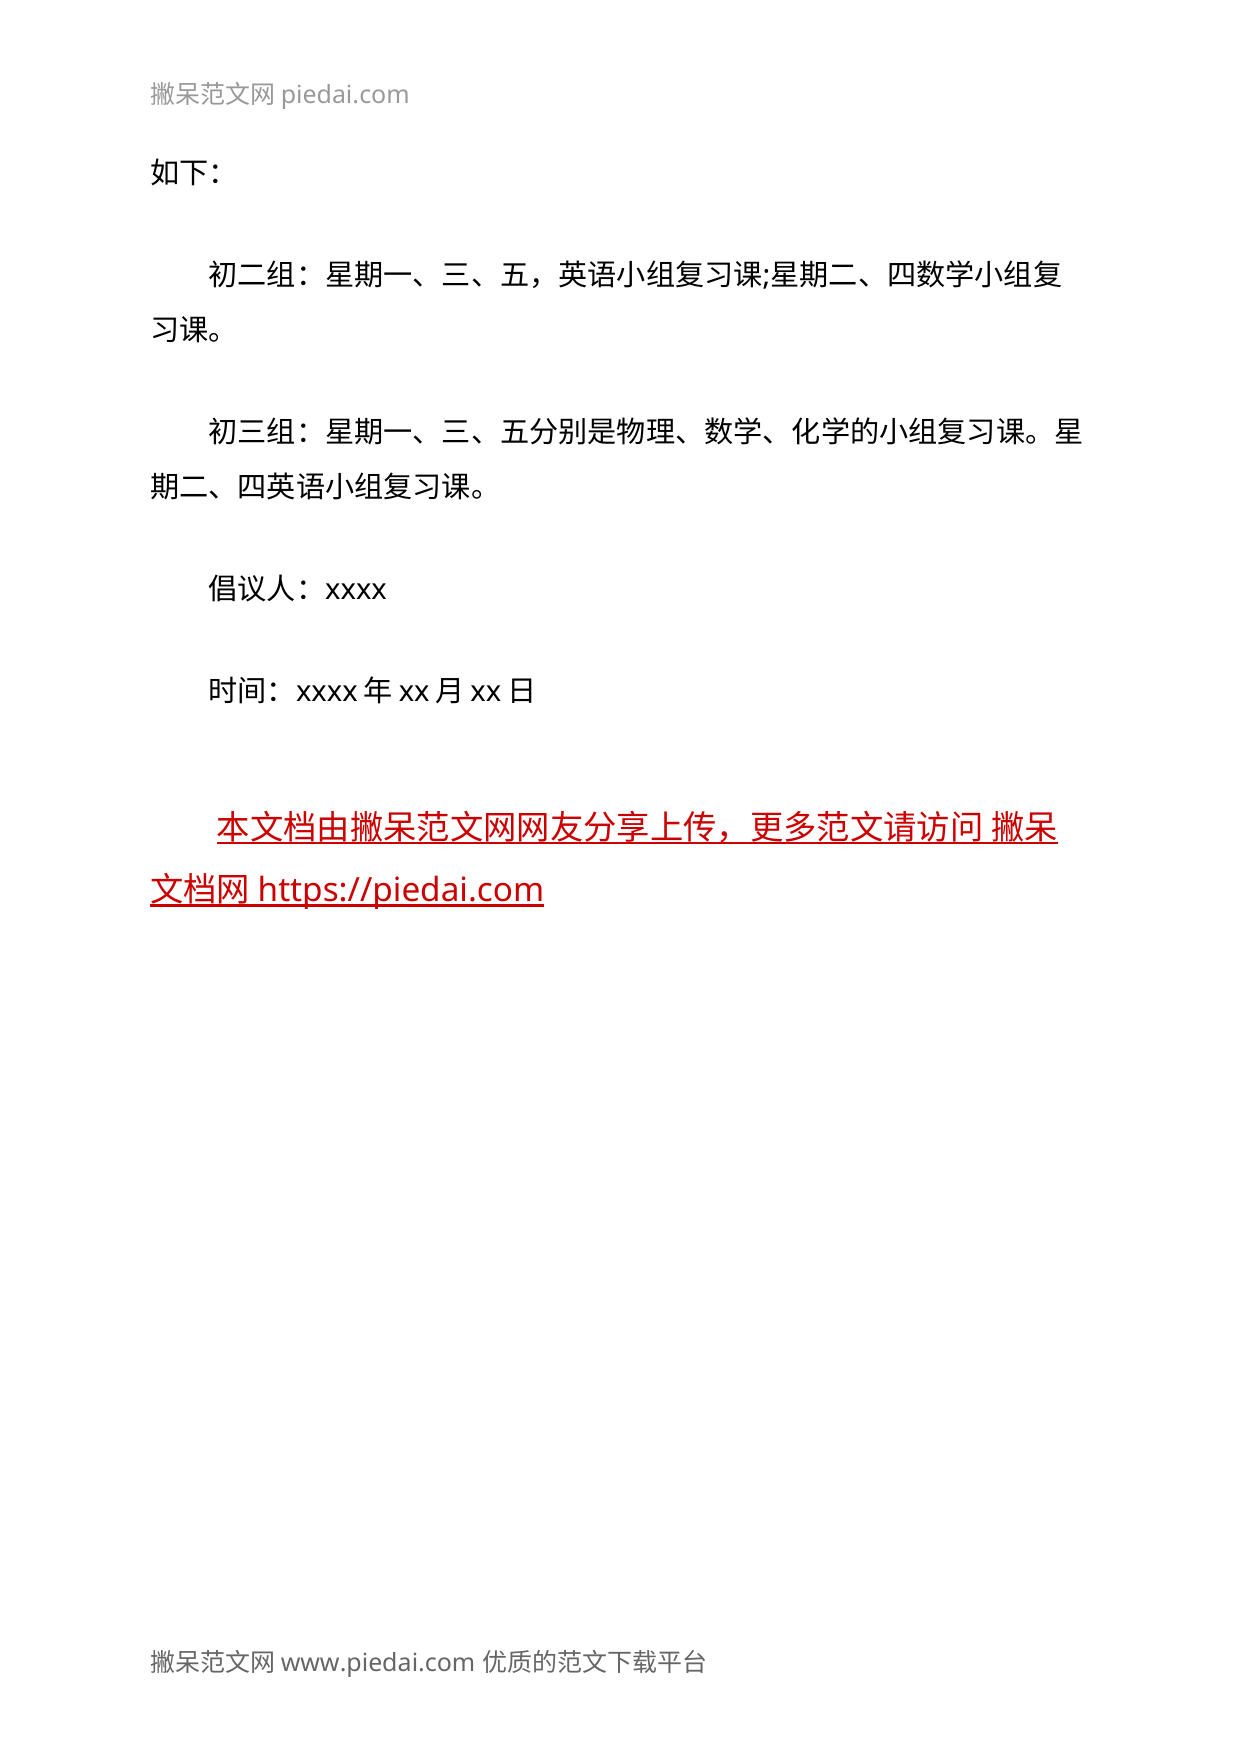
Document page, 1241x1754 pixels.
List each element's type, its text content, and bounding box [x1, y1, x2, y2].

text 倡议人：xxxx [150, 565, 1090, 608]
text 初二组：星期一、三、五，英语小组复习课;星期二、四数学小组复习课。 [150, 252, 1090, 349]
text 本文档由撇呆范文网网友分享上传，更多范文请访问 撇呆文档网 https://piedai.com [150, 800, 1090, 911]
text 初三组：星期一、三、五分别是物理、数学、化学的小组复习课。星期二、四英语小组复习课。 [150, 408, 1090, 506]
text 时间：xxxx年xx月xx日 [150, 667, 1090, 709]
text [150, 150, 1090, 192]
